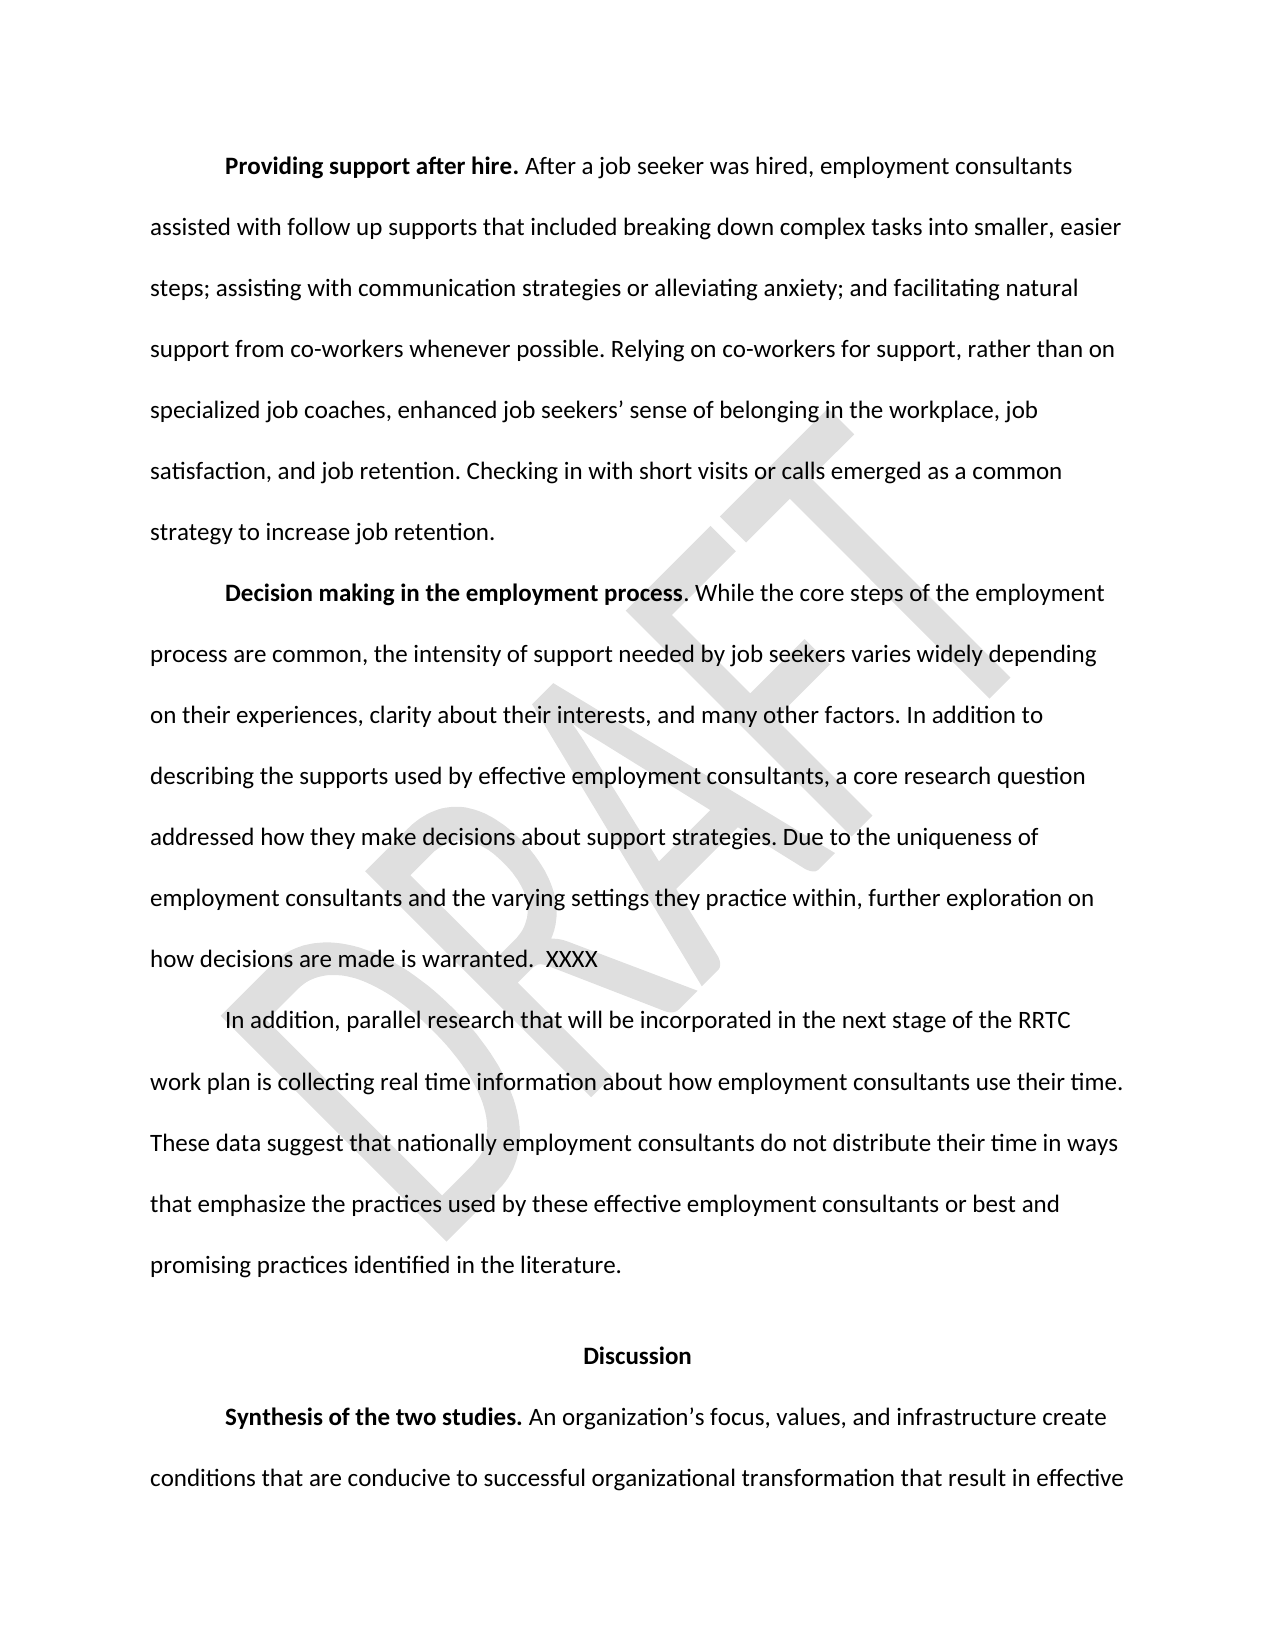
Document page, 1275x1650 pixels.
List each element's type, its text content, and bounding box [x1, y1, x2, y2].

text In addition, parallel research that will be incorporated in the next stage of the RRTC work plan is collecting real time information about how employment consultants use their time. These data suggest that nationally employment consultants do not distribute their time in ways that emphasize the practices used by these effective employment consultants or best and promising practices identified in the literature. [150, 1004, 1125, 1279]
text Discussion [150, 1340, 1125, 1371]
text Decision making in the employment process. While the core steps of the employment process are common, the intensity of support needed by job seekers varies widely depending on their experiences, clarity about their interests, and many other factors. In addition to describing the supports used by effective employment consultants, a core research question addressed how they make decisions about support strategies. Due to the uniqueness of employment consultants and the varying settings they practice within, further exploration on how decisions are made is warranted. XXXX [150, 577, 1125, 974]
text Providing support after hire. After a job seeker was hired, employment consultants assisted with follow up supports that included breaking down complex tasks into smaller, easier steps; assisting with communication strategies or alleviating anxiety; and facilitating natural support from co-workers whenever possible. Relying on co-workers for support, rather than on specialized job coaches, enhanced job seekers’ sense of belonging in the workplace, job satisfaction, and job retention. Checking in with short visits or calls emerged as a common strategy to increase job retention. [150, 150, 1125, 547]
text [150, 1401, 1125, 1493]
